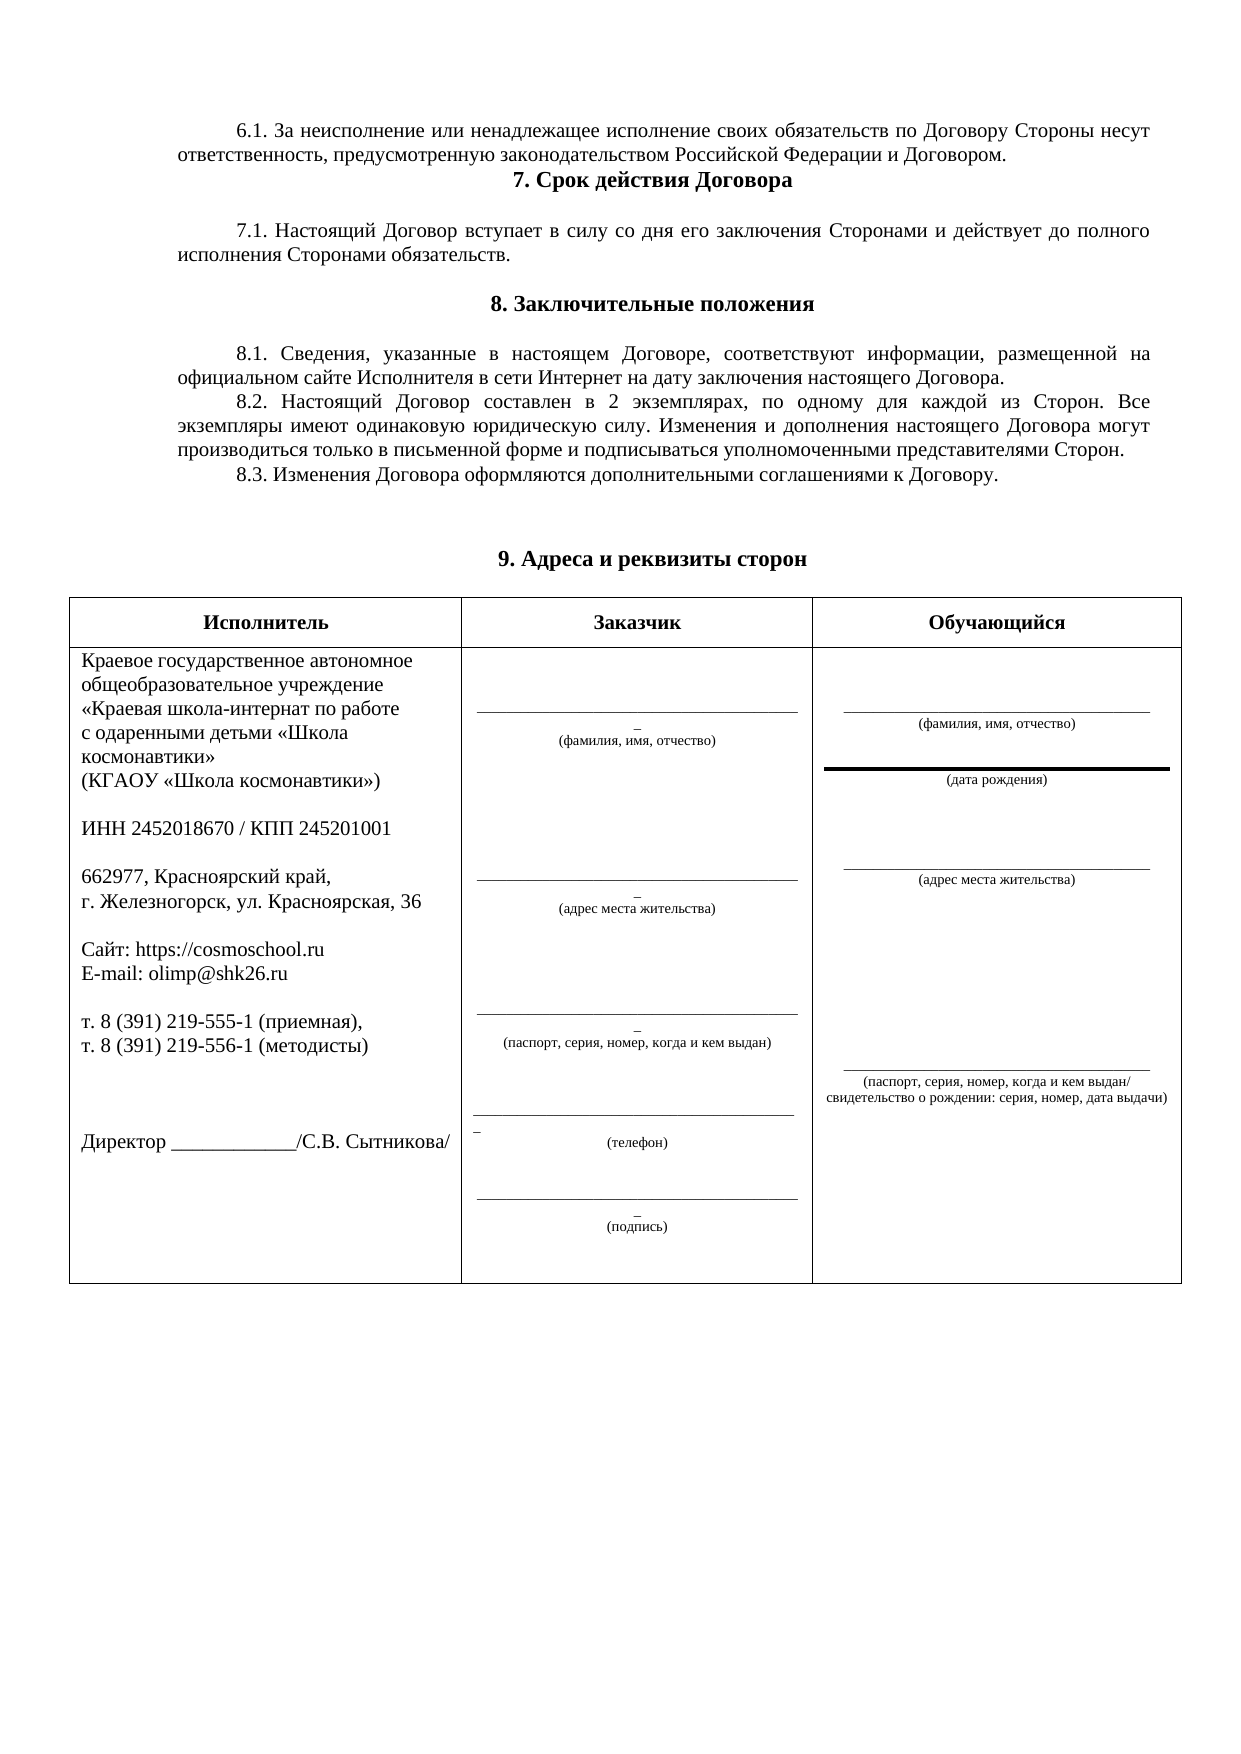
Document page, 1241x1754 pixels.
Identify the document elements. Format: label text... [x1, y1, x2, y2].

table_header Обучающийся [813, 598, 1181, 647]
table_cell __________________________________________ (фамилия, имя, отчество) (дата рождения) __________________________________________ (адрес места жительства) __________________________________________ (паспорт, серия, номер, когда и кем выдан/ свидетельство о рождении: серия, номер, дата выдачи) [813, 648, 1181, 1283]
text 7. Срок действия Договора [153, 166, 1152, 193]
text 9. Адреса и реквизиты сторон [153, 545, 1152, 572]
table_cell _____________________________________________ (фамилия, имя, отчество) _____________________________________________ (адрес места жительства) _____________________________________________ (паспорт, серия, номер, когда и кем выдан) _____________________________________________ (телефон) _____________________________________________ (подпись) [462, 648, 812, 1283]
text 6.1. За неисполнение или ненадлежащее исполнение своих обязательств по Договору Стороны несут ответственность, предусмотренную законодательством Российской Федерации и Договором. [177, 118, 1152, 166]
text 8.2. Настоящий Договор составлен в 2 экземплярах, по одному для каждой из Сторон. Все экземпляры имеют одинаковую юридическую силу. Изменения и дополнения настоящего Договора могут производиться только в письменной форме и подписываться уполномоченными представителями Сторон. [177, 389, 1152, 461]
table_cell Краевое государственное автономное общеобразовательное учреждение «Краевая школа-интернат по работе с одаренными детьми «Школа космонавтики» (КГАОУ «Школа космонавтики») ИНН 2452018670 / КПП 245201001 662977, Красноярский край, г. Железногорск, ул. Красноярская, 36 Сайт: https://cosmoschool.ru E-mail: olimp@shk26.ru т. 8 (391) 219-555-1 (приемная), т. 8 (391) 219-556-1 (методисты) Директор ____________/С.В. Сытникова/ [70, 648, 461, 1283]
table_header Заказчик [462, 598, 812, 647]
text 7.1. Настоящий Договор вступает в силу со дня его заключения Сторонами и действует до полного исполнения Сторонами обязательств. [177, 218, 1152, 266]
text 8. Заключительные положения [153, 290, 1152, 316]
text 8.1. Сведения, указанные в настоящем Договоре, соответствуют информации, размещенной на официальном сайте Исполнителя в сети Интернет на дату заключения настоящего Договора. [177, 341, 1152, 389]
text 8.3. Изменения Договора оформляются дополнительными соглашениями к Договору. [177, 461, 1152, 486]
table_header Исполнитель [70, 598, 461, 647]
